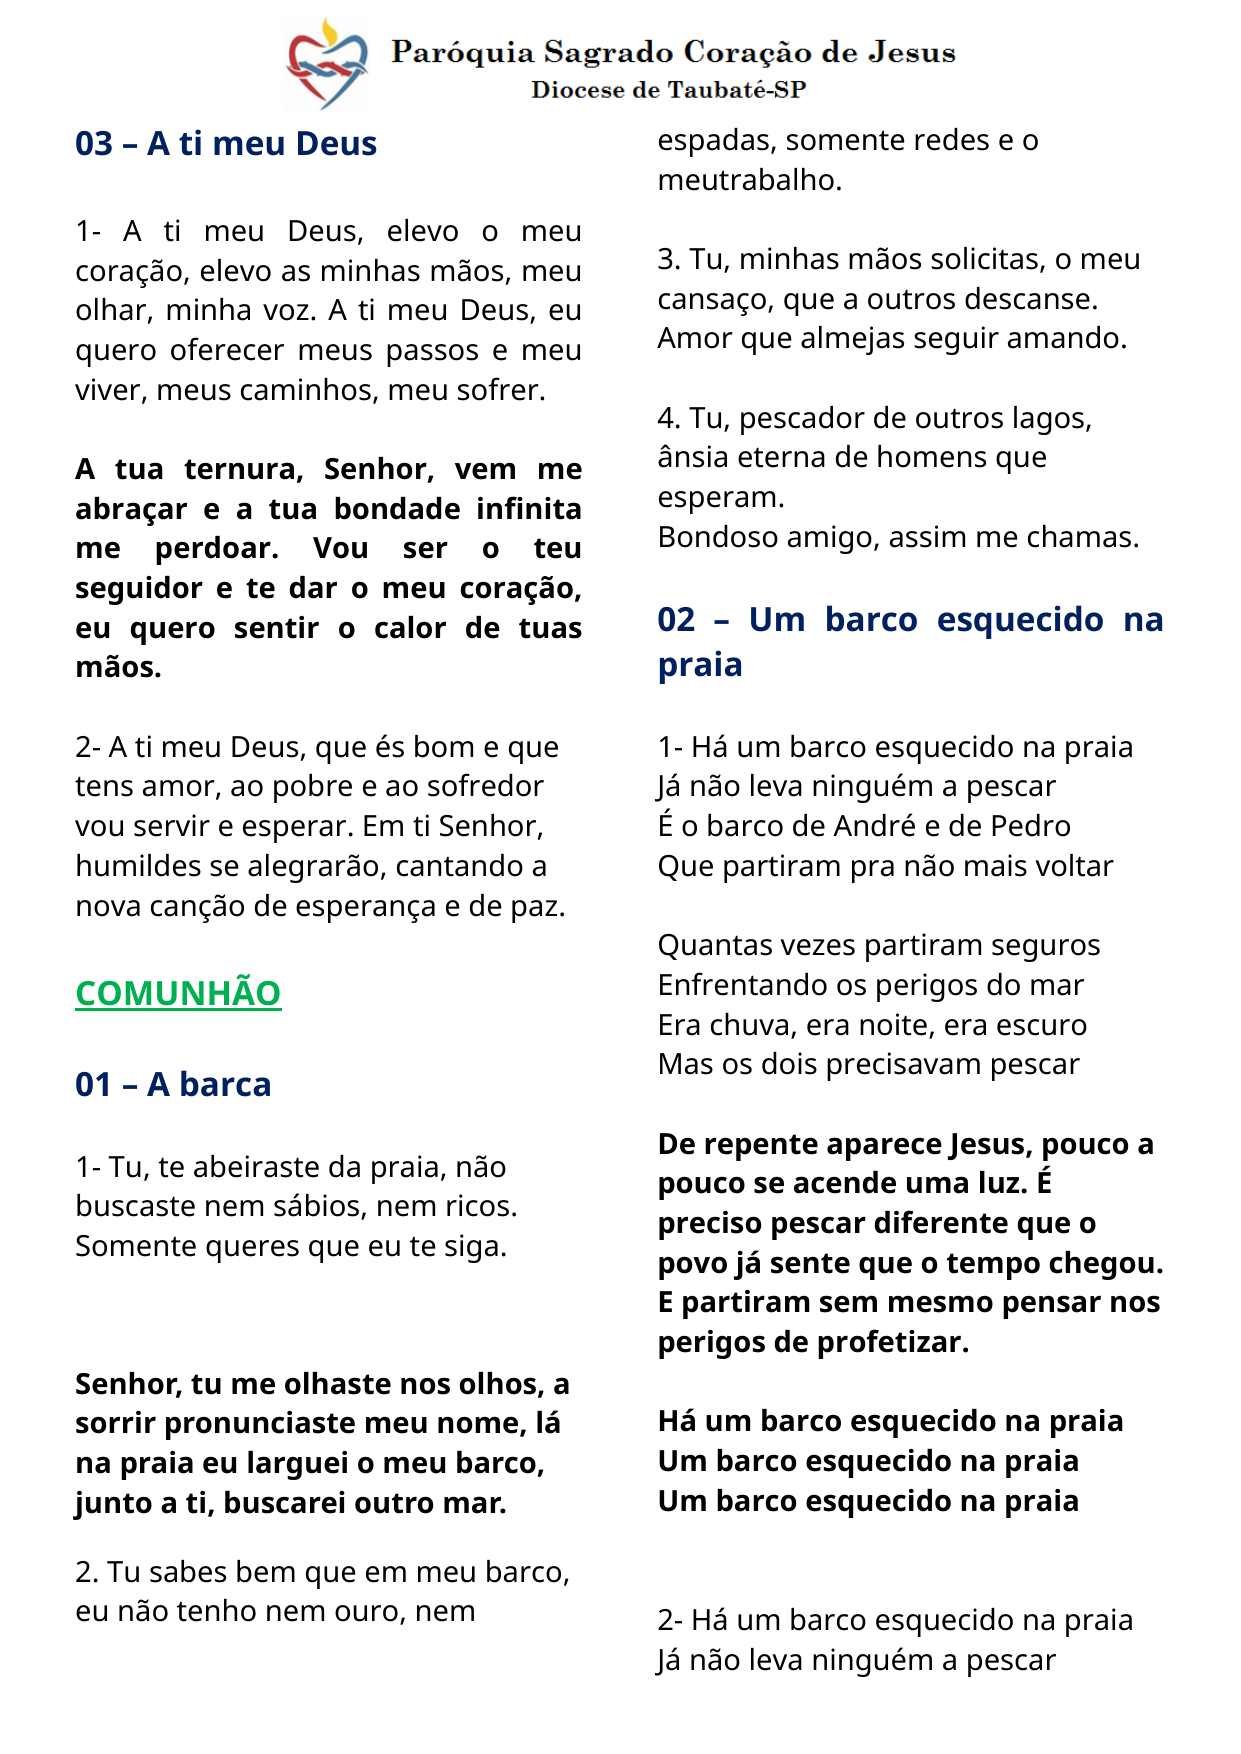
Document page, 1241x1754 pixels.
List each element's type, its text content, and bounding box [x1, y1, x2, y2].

text COMUNHÃO [75, 970, 583, 1015]
text Era chuva, era noite, era escuro [657, 1004, 1165, 1043]
text 2- A ti meu Deus, que és bom e que tens amor, ao pobre e ao sofredor vou servir e esperar. Em ti Senhor, humildes se alegrarão, cantando a nova canção de esperança e de paz. [75, 726, 583, 924]
text 3. Tu, minhas mãos solicitas, o meu cansaço, que a outros descanse. Amor que almejas seguir amando. [657, 238, 1165, 357]
text Que partiram pra não mais voltar [657, 845, 1165, 885]
text 1- Tu, te abeiraste da praia, não buscaste nem sábios, nem ricos. Somente queres que eu te siga. [75, 1146, 583, 1265]
text É o barco de André e de Pedro [657, 805, 1165, 845]
text Bondoso amigo, assim me chamas. [657, 516, 1165, 556]
text Mas os dois precisavam pescar [657, 1043, 1165, 1083]
text 2- Há um barco esquecido na praia [657, 1599, 1165, 1639]
text 1- A ti meu Deus, elevo o meu coração, elevo as minhas mãos, meu olhar, minha voz. A ti meu Deus, eu quero oferecer meus passos e meu viver, meus caminhos, meu sofrer. [75, 210, 583, 408]
text 2. Tu sabes bem que em meu barco, eu não tenho nem ouro, nem espadas, somente redes e o meutrabalho. [75, 1551, 583, 1630]
text 01 – A barca [75, 1061, 583, 1106]
text 1- Há um barco esquecido na praia [657, 726, 1165, 766]
text Um barco esquecido na praia [657, 1440, 1165, 1480]
text Um barco esquecido na praia [657, 1480, 1165, 1520]
text Quantas vezes partiram seguros [657, 924, 1165, 964]
text 02 – Um barco esquecido na praia [657, 596, 1165, 686]
text 4. Tu, pescador de outros lagos, ânsia eterna de homens que esperam. [657, 397, 1165, 516]
text Enfrentando os perigos do mar [657, 964, 1165, 1004]
text De repente aparece Jesus, pouco a pouco se acende uma luz. É preciso pescar diferente que o povo já sente que o tempo chegou. E partiram sem mesmo pensar nos perigos de profetizar. [657, 1123, 1165, 1361]
subtitle Senhor, tu me olhaste nos olhos, a sorrir pronunciaste meu nome, lá na praia eu larguei o meu barco, junto a ti, buscarei outro mar. [75, 1363, 583, 1522]
text A tua ternura, Senhor, vem me abraçar e a tua bondade infinita me perdoar. Vou ser o teu seguidor e te dar o meu coração, eu quero sentir o calor de tuas mãos. [75, 448, 583, 686]
text 2. Tu sabes bem que em meu barco, eu não tenho nem ouro, nem espadas, somente redes e o meutrabalho. [657, 119, 1165, 199]
text Há um barco esquecido na praia [657, 1401, 1165, 1440]
text Já não leva ninguém a pescar [657, 1639, 1165, 1678]
text Já não leva ninguém a pescar [657, 766, 1165, 805]
picture [277, 11, 963, 120]
text 03 – A ti meu Deus [75, 119, 583, 165]
